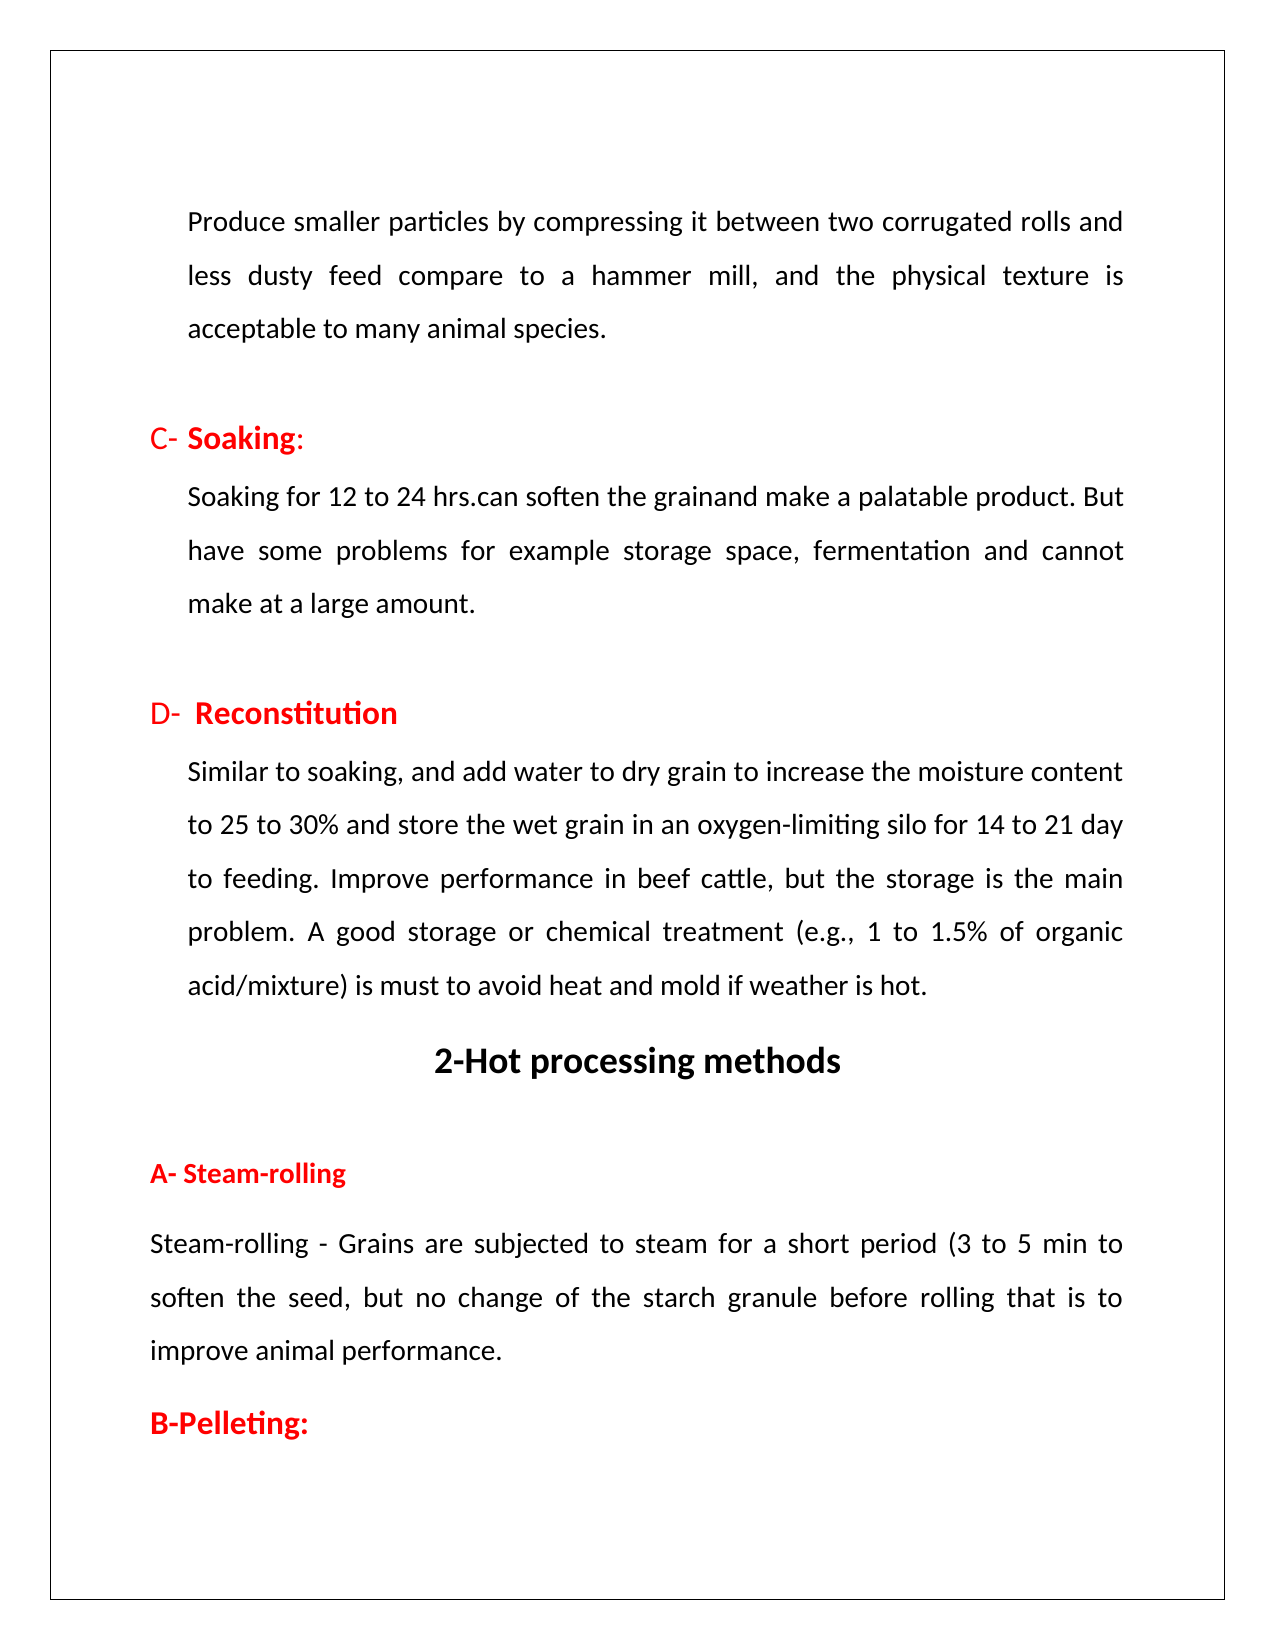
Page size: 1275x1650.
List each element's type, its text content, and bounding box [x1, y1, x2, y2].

text A- Steam-rolling [150, 1155, 1125, 1191]
text Steam-rolling - Grains are subjected to steam for a short period (3 to 5 min to soften the seed, but no change of the starch granule before rolling that is to improve animal performance. [150, 1225, 1125, 1368]
list Produce smaller particles by compressing it between two corrugated rolls and less dusty feed compare to a hammer mill, and the physical texture is acceptable to many animal species. [187, 203, 1125, 346]
list Reconstitution [150, 692, 1125, 733]
list Similar to soaking, and add water to dry grain to increase the moisture content to 25 to 30% and store the wet grain in an oxygen-limiting silo for 14 to 21 day to feeding. Improve performance in beef cattle, but the storage is the main problem. A good storage or chemical treatment (e.g., 1 to 1.5% of organic acid/mixture) is must to avoid heat and mold if weather is hot. [187, 753, 1125, 1002]
text B-Pelleting: [150, 1402, 1125, 1443]
text 2-Hot processing methods [150, 1037, 1125, 1125]
list Soaking: [150, 417, 1125, 458]
list Soaking for 12 to 24 hrs.can soften the grainand make a palatable product. But have some problems for example storage space, fermentation and cannot make at a large amount. [187, 478, 1125, 621]
